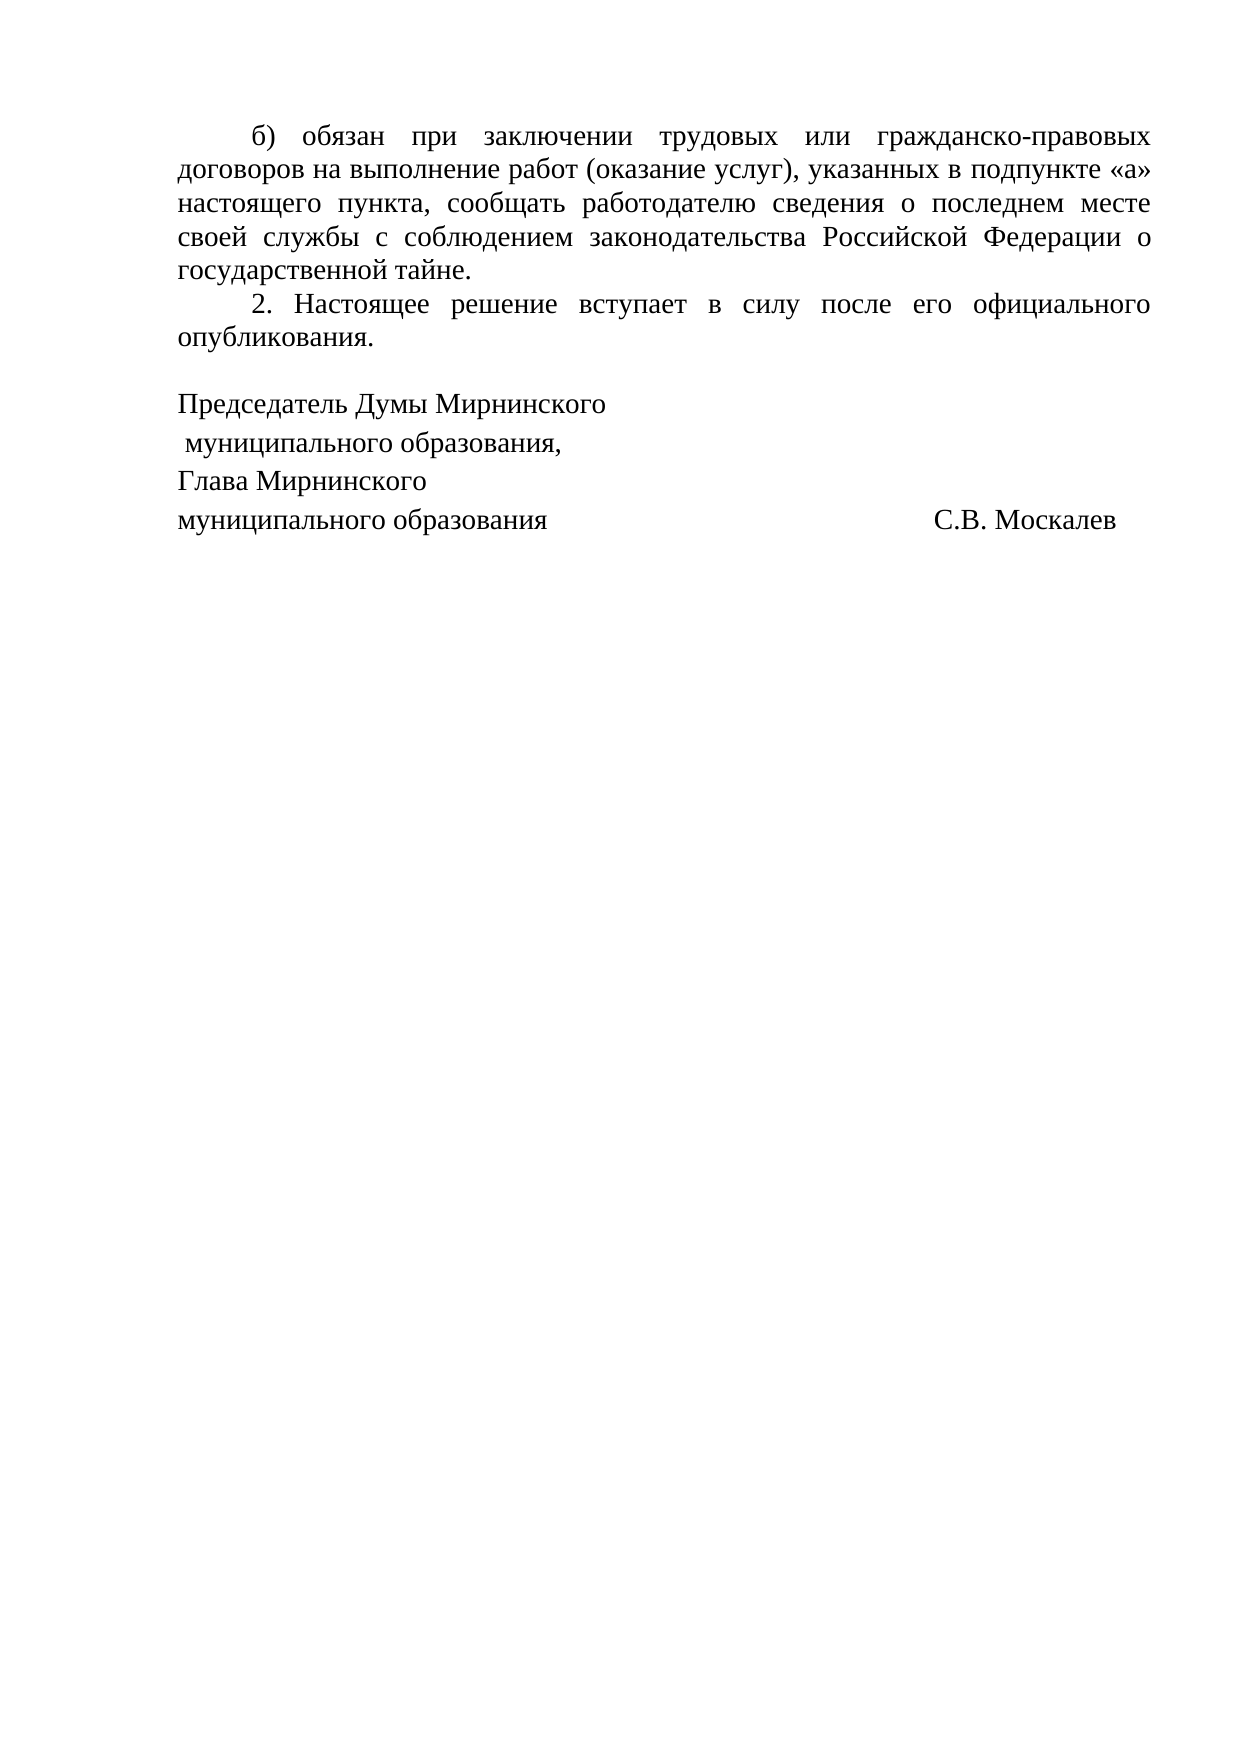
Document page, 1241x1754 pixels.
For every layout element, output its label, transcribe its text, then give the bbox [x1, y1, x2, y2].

text муниципального образования, [177, 425, 1152, 458]
text Глава Мирнинского [177, 463, 1152, 497]
text муниципального образования С.В. Москалев [177, 502, 1152, 536]
text б) обязан при заключении трудовых или гражданско-правовых договоров на выполнение работ (оказание услуг), указанных в подпункте «а» настоящего пункта, сообщать работодателю сведения о последнем месте своей службы с соблюдением законодательства Российской Федерации о государственной тайне. [177, 118, 1152, 286]
text Председатель Думы Мирнинского [177, 386, 1152, 420]
text 2. Настоящее решение вступает в силу после его официального опубликования. [177, 286, 1152, 353]
